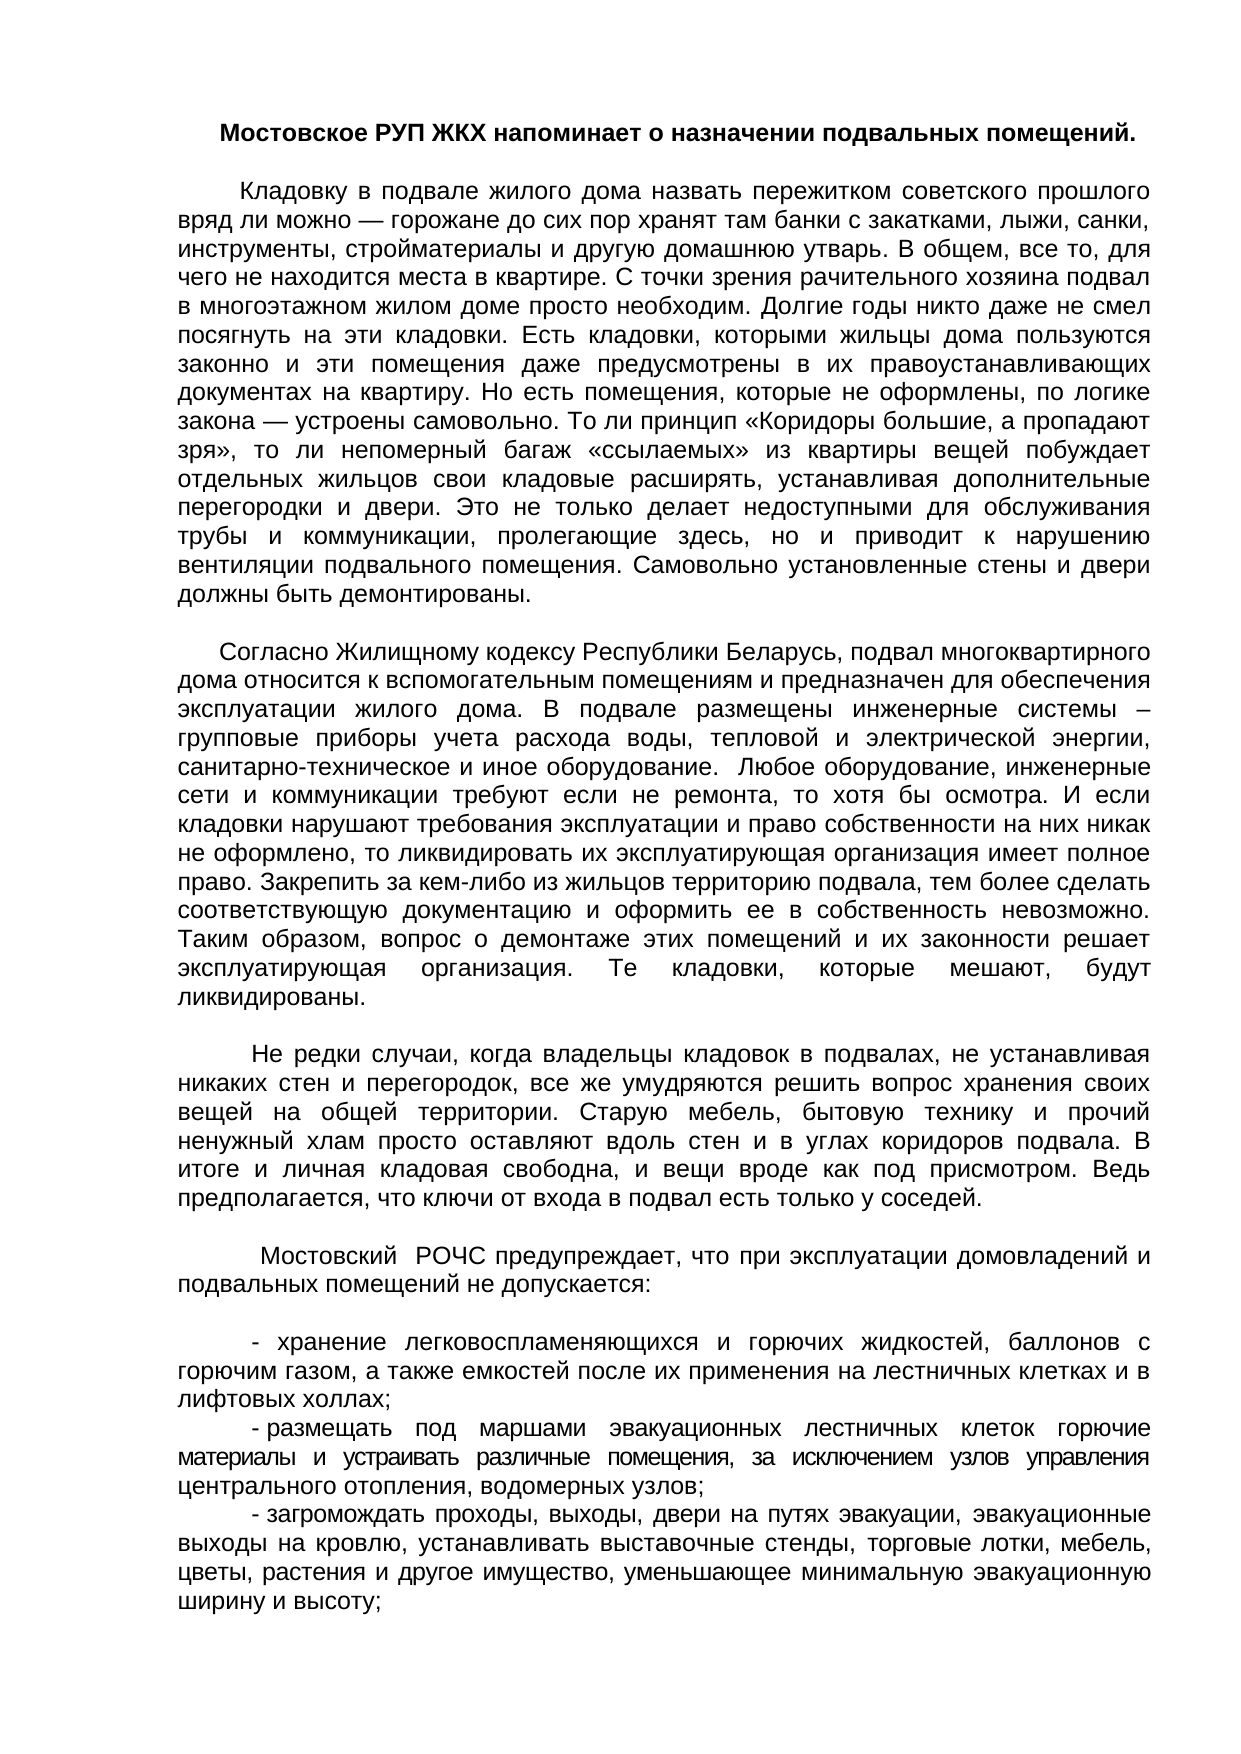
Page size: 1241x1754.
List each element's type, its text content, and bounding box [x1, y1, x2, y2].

text - размещать под маршами эвакуационных лестничных клеток горючие материалы и устраивать различные помещения, за исключением узлов управления центрального отопления, водомерных узлов; [177, 1413, 1152, 1499]
text - хранение легковоспламеняющихся и горючих жидкостей, баллонов с горючим газом, а также емкостей после их применения на лестничных клетках и в лифтовых холлах; [177, 1327, 1152, 1413]
text Мостовское РУП ЖКХ напоминает о назначении подвальных помещений. [177, 118, 1152, 147]
text Мостовский РОЧС предупреждает, что при эксплуатации домовладений и подвальных помещений не допускается: [177, 1241, 1152, 1298]
text Кладовку в подвале жилого дома назвать пережитком советского прошлого вряд ли можно — горожане до сих пор хранят там банки с закатками, лыжи, санки, инструменты, стройматериалы и другую домашнюю утварь. В общем, все то, для чего не находится места в квартире. С точки зрения рачительного хозяина подвал в многоэтажном жилом доме просто необходим. Долгие годы никто даже не смел посягнуть на эти кладовки. Есть кладовки, которыми жильцы дома пользуются законно и эти помещения даже предусмотрены в их правоустанавливающих документах на квартиру. Но есть помещения, которые не оформлены, по логике закона — устроены самовольно. То ли принцип «Коридоры большие, а пропадают зря», то ли непомерный багаж «ссылаемых» из квартиры вещей побуждает отдельных жильцов свои кладовые расширять, устанавливая дополнительные перегородки и двери. Это не только делает недоступными для обслуживания трубы и коммуникации, пролегающие здесь, но и приводит к нарушению вентиляции подвального помещения. Самовольно установленные стены и двери должны быть демонтированы. [177, 176, 1152, 607]
text Согласно Жилищному кодексу Республики Беларусь, подвал многоквартирного дома относится к вспомогательным помещениям и предназначен для обеспечения эксплуатации жилого дома. В подвале размещены инженерные системы – групповые приборы учета расхода воды, тепловой и электрической энергии, санитарно-техническое и иное оборудование. Любое оборудование, инженерные сети и коммуникации требуют если не ремонта, то хотя бы осмотра. И если кладовки нарушают требования эксплуатации и право собственности на них никак не оформлено, то ликвидировать их эксплуатирующая организация имеет полное право. Закрепить за кем-либо из жильцов территорию подвала, тем более сделать соответствующую документацию и оформить ее в собственность невозможно. Таким образом, вопрос о демонтаже этих помещений и их законности решает эксплуатирующая организация. Те кладовки, которые мешают, будут ликвидированы. [177, 636, 1152, 1010]
text - загромождать проходы, выходы, двери на путях эвакуации, эвакуационные выходы на кровлю, устанавливать выставочные стенды, торговые лотки, мебель, цветы, растения и другое имущество, уменьшающее минимальную эвакуационную ширину и высоту; [177, 1499, 1152, 1614]
text Не редки случаи, когда владельцы кладовок в подвалах, не устанавливая никаких стен и перегородок, все же умудряются решить вопрос хранения своих вещей на общей территории. Старую мебель, бытовую технику и прочий ненужный хлам просто оставляют вдоль стен и в углах коридоров подвала. В итоге и личная кладовая свободна, и вещи вроде как под присмотром. Ведь предполагается, что ключи от входа в подвал есть только у соседей. [177, 1039, 1152, 1212]
